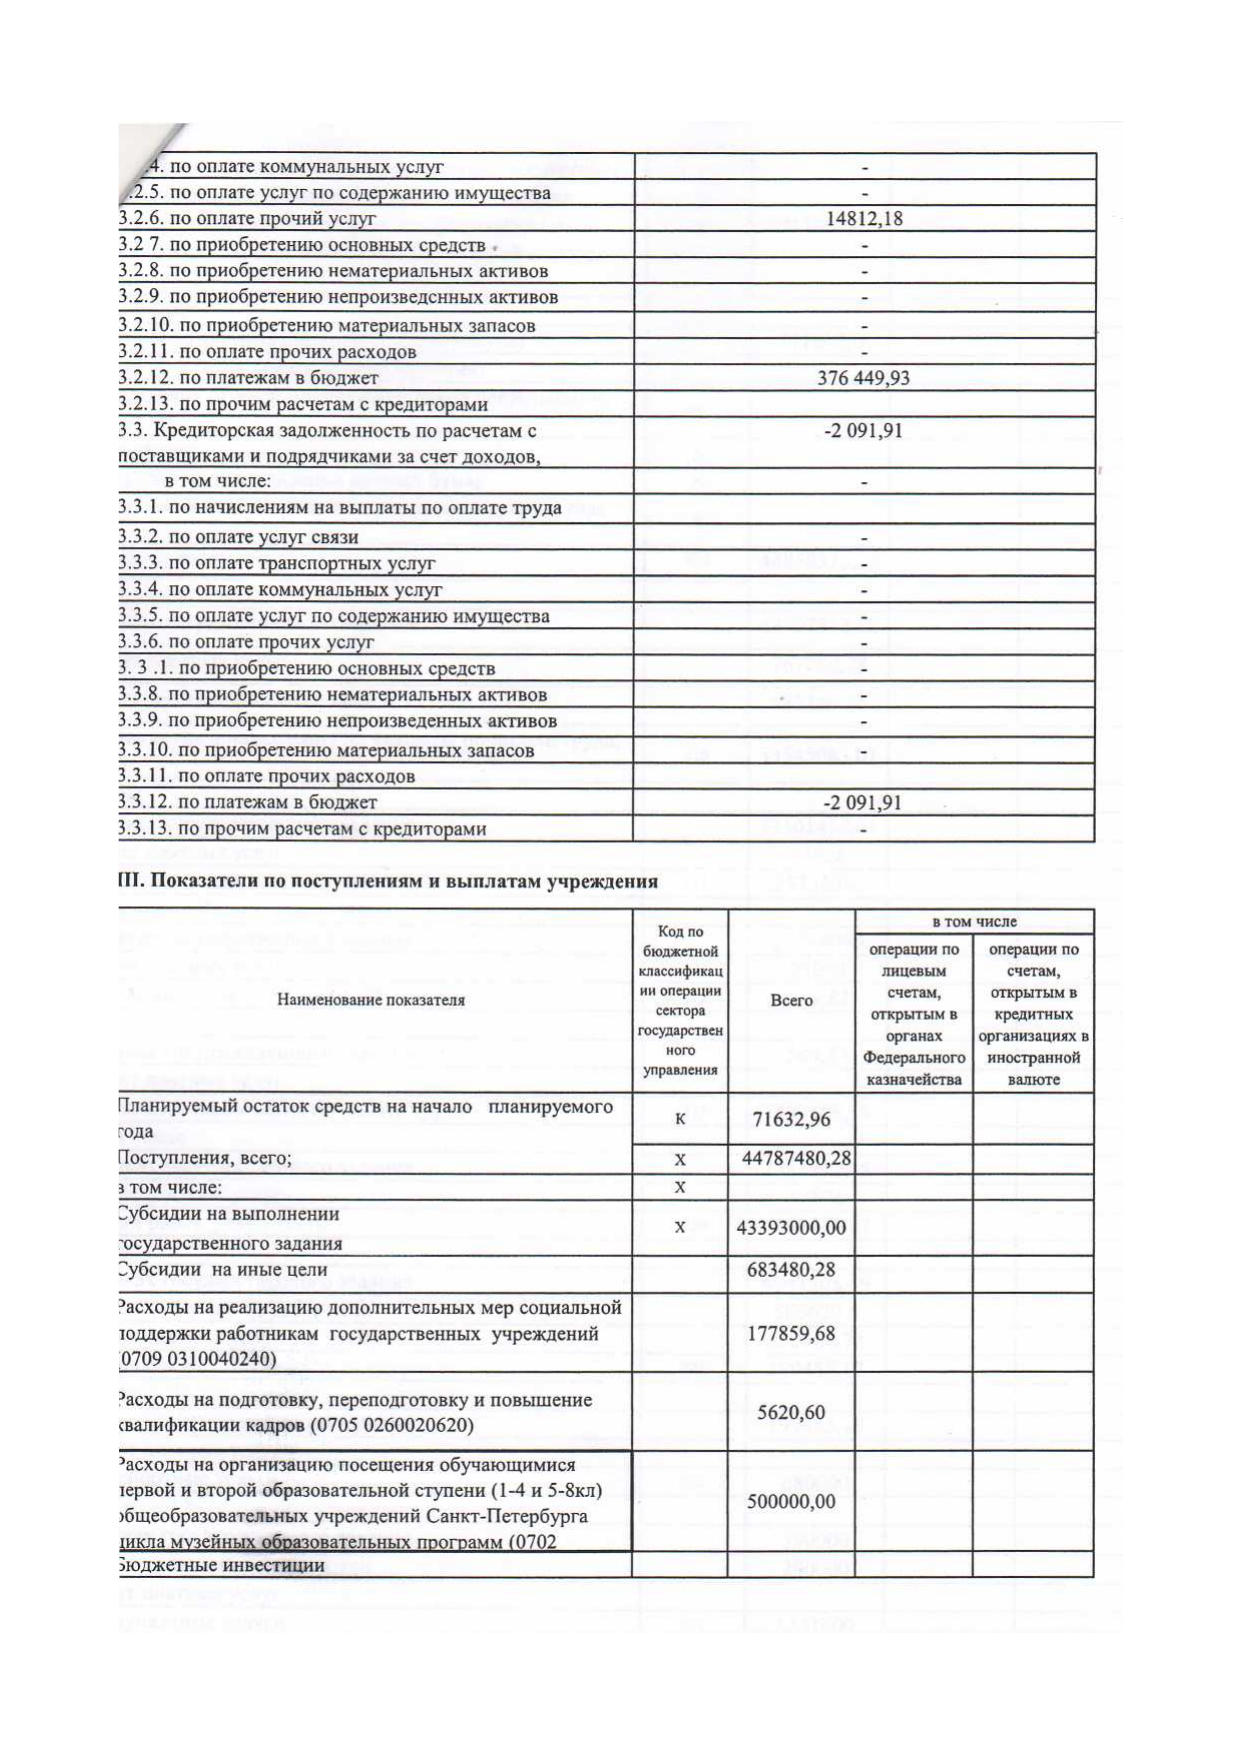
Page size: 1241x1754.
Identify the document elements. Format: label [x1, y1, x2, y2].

picture [118, 121, 1124, 1633]
